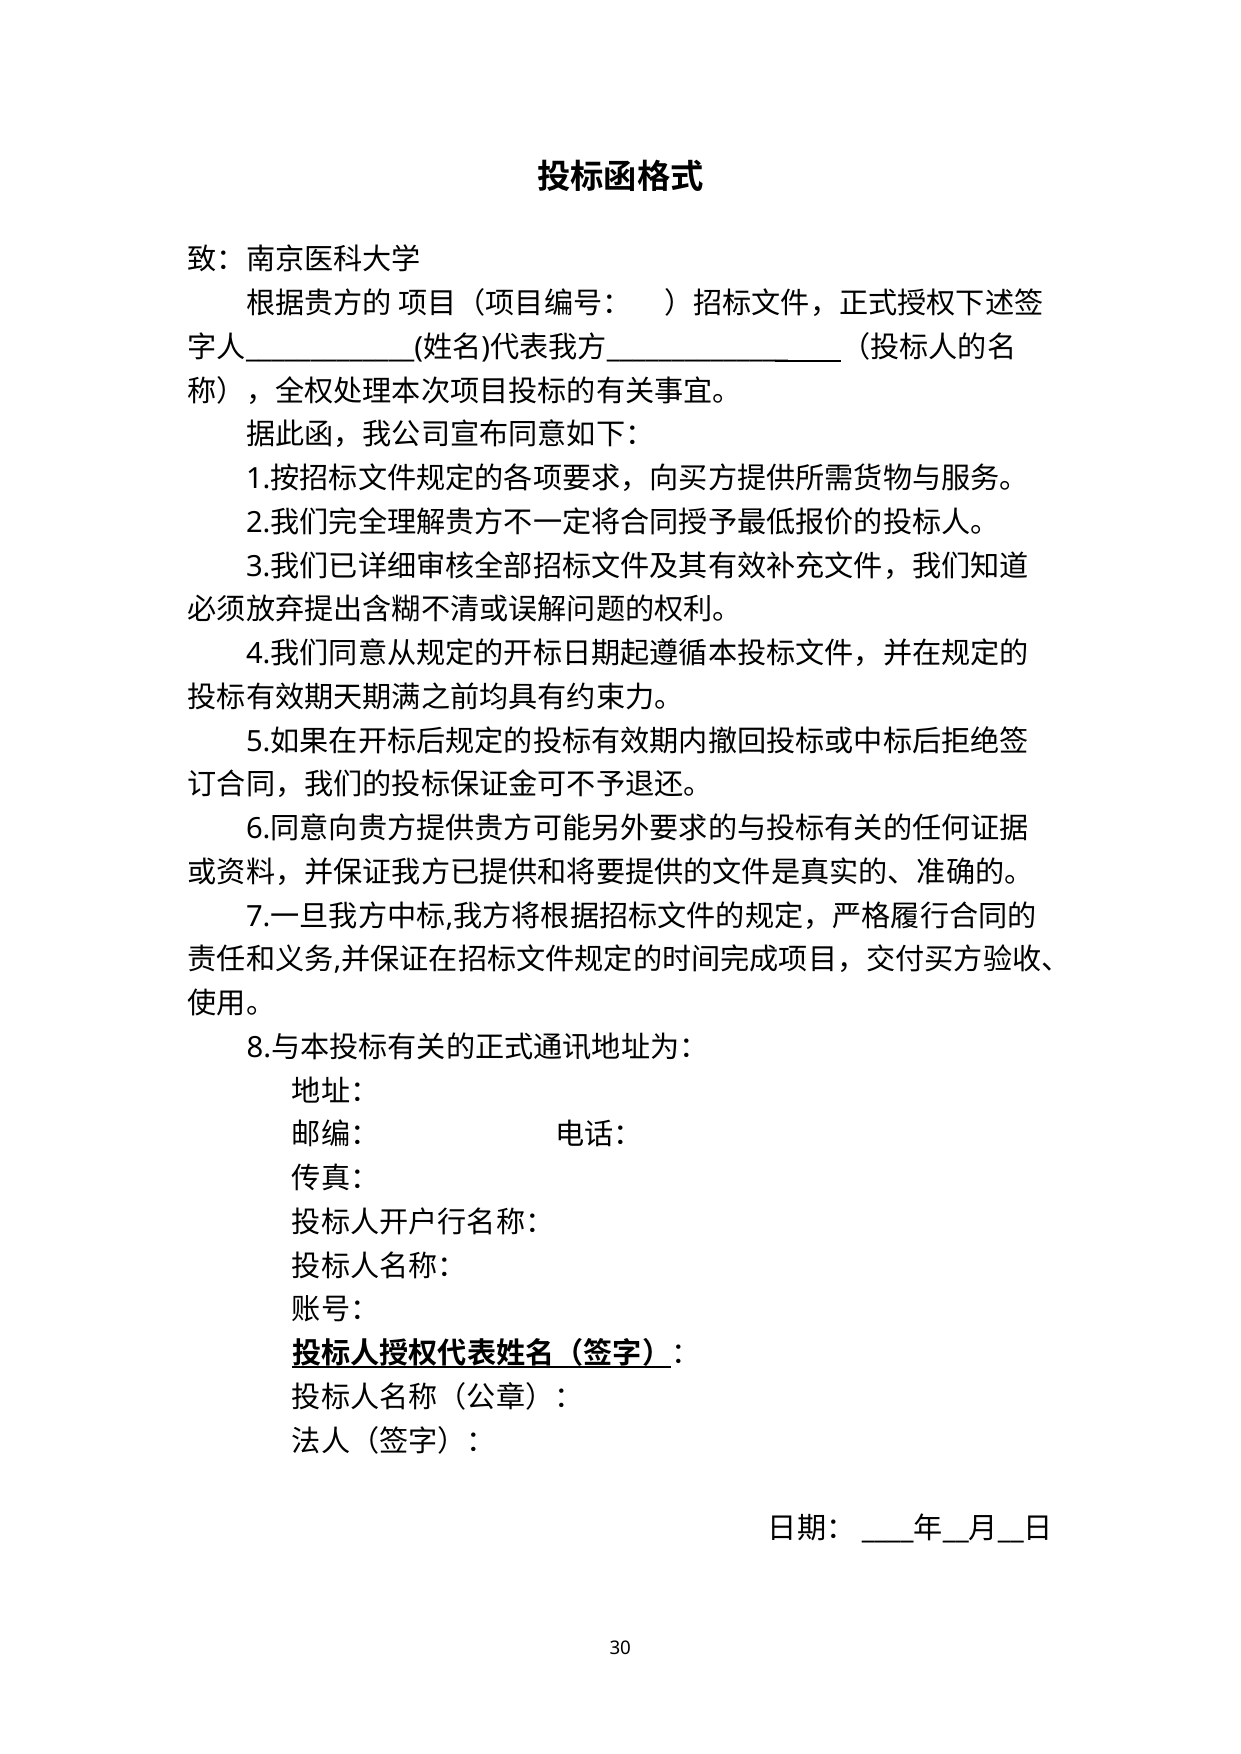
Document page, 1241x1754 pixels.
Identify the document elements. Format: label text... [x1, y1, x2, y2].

text 5.如果在开标后规定的投标有效期内撤回投标或中标后拒绝签订合同，我们的投标保证金可不予退还。 [187, 716, 1053, 803]
text 致：南京医科大学 [187, 235, 1053, 278]
text 1.按招标文件规定的各项要求，向买方提供所需货物与服务。 [187, 453, 1053, 497]
text 传真： [233, 1153, 1053, 1197]
text 邮编： 电话： [233, 1110, 1053, 1153]
text 法人（签字）： [233, 1416, 1053, 1460]
text 账号： [233, 1285, 1053, 1328]
text 4.我们同意从规定的开标日期起遵循本投标文件，并在规定的投标有效期天期满之前均具有约束力。 [187, 628, 1053, 716]
text 6.同意向贵方提供贵方可能另外要求的与投标有关的任何证据或资料，并保证我方已提供和将要提供的文件是真实的、准确的。 [187, 803, 1053, 891]
text 3.我们已详细审核全部招标文件及其有效补充文件，我们知道必须放弃提出含糊不清或误解问题的权利。 [187, 541, 1053, 628]
text 投标函格式 [187, 150, 1053, 198]
text 7.一旦我方中标,我方将根据招标文件的规定，严格履行合同的责任和义务,并保证在招标文件规定的时间完成项目，交付买方验收、使用。 [187, 891, 1053, 1022]
text 投标人名称（公章）： [233, 1372, 1053, 1416]
text 日期： ____年__月__日 [187, 1503, 1053, 1547]
text 投标人开户行名称： [233, 1197, 1053, 1241]
text 2.我们完全理解贵方不一定将合同授予最低报价的投标人。 [187, 497, 1053, 541]
text 地址： [233, 1066, 1053, 1110]
text 投标人授权代表姓名（签字）： [233, 1328, 1053, 1372]
text 根据贵方的 项目（项目编号： ）招标文件，正式授权下述签字人_____________(姓名)代表我方______________ （投标人的名称），全权处理本次项目投标的有关事宜。 [187, 278, 1053, 410]
text 据此函，我公司宣布同意如下： [187, 410, 1053, 453]
text 8.与本投标有关的正式通讯地址为： [232, 1022, 1053, 1066]
text 投标人名称： [233, 1241, 1053, 1285]
